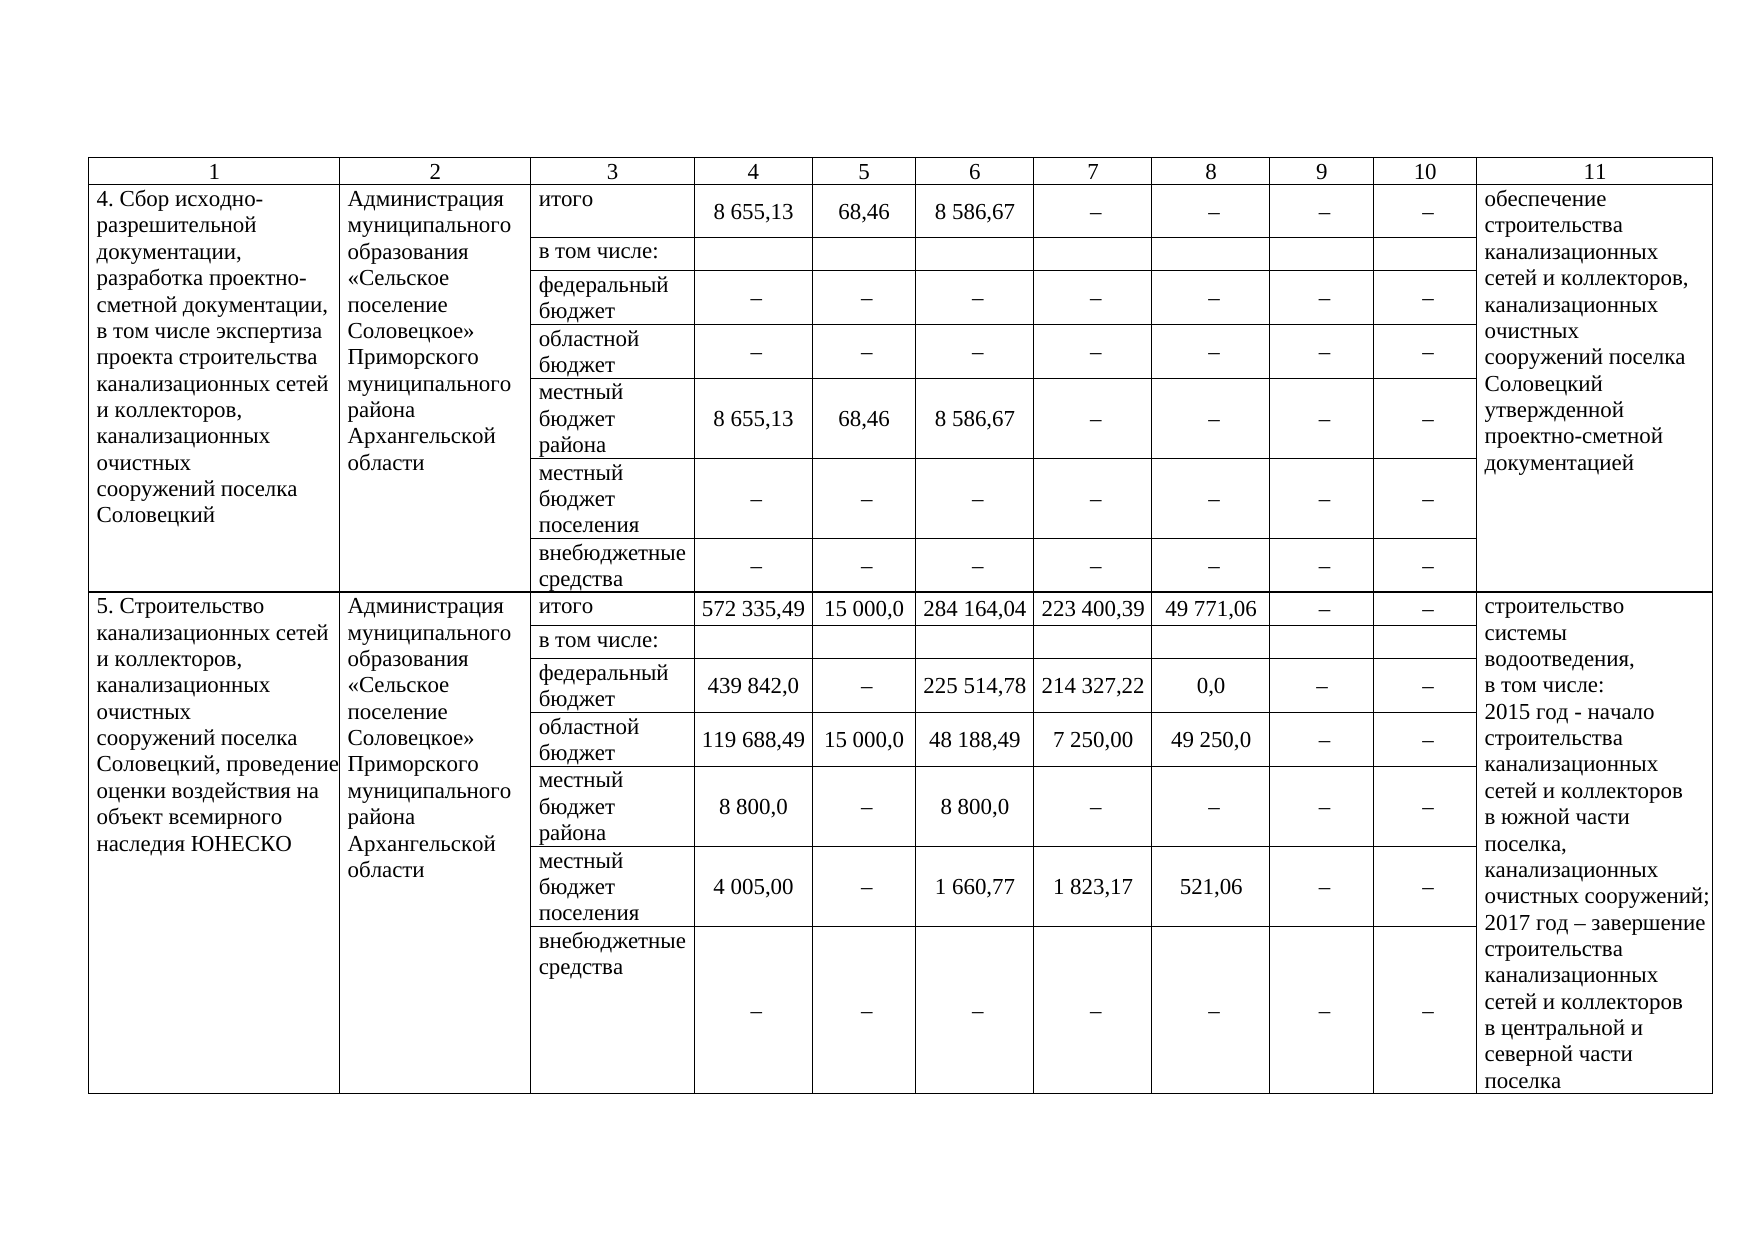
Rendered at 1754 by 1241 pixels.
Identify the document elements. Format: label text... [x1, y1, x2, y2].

table_cell 0,0 [1152, 659, 1269, 712]
table_cell [813, 238, 915, 270]
table_header 7 [1034, 158, 1151, 184]
table_cell – [1034, 379, 1151, 457]
table_cell – [1374, 927, 1476, 1093]
table_cell – [1270, 927, 1373, 1093]
table_cell [916, 626, 1033, 658]
table_cell 8 586,67 [916, 185, 1033, 237]
table_header 10 [1374, 158, 1476, 184]
table_cell – [1152, 325, 1269, 377]
table_cell 8 800,0 [916, 767, 1033, 846]
table_cell областной бюджет [531, 325, 694, 377]
table_cell итого [531, 593, 694, 625]
table_cell обеспечение строительства канализационных сетей и коллекторов, канализационных очистных сооружений поселка Соловецкий утвержденной проектно-сметной документацией [1477, 185, 1712, 591]
table_cell – [1152, 185, 1269, 237]
table_cell местный бюджет поселения [531, 459, 694, 538]
table_cell – [1270, 713, 1373, 766]
table_cell 572 335,49 [695, 593, 812, 625]
table_cell – [916, 325, 1033, 377]
table_cell – [1374, 325, 1476, 377]
table_cell – [1374, 847, 1476, 926]
table_cell – [1034, 185, 1151, 237]
table_cell Администрация муниципального образования «Сельское поселение Соловецкое» Приморского муниципального района Архангельской области [340, 593, 530, 1093]
table_cell строительство системы водоотведения, в том числе: 2015 год - начало строительства канализационных сетей и коллекторов в южной части поселка, канализационных очистных сооружений; 2017 год – завершение строительства канализационных сетей и коллекторов в центральной и северной части поселка [1477, 593, 1712, 1093]
table_cell – [813, 271, 915, 324]
table_cell 1 660,77 [916, 847, 1033, 926]
table_cell 49 771,06 [1152, 593, 1269, 625]
table_cell – [695, 325, 812, 377]
table_cell 68,46 [813, 379, 915, 457]
table_header 2 [340, 158, 530, 184]
table_cell [695, 626, 812, 658]
table_cell – [813, 325, 915, 377]
table_cell – [1270, 593, 1373, 625]
table_cell федеральный бюджет [531, 271, 694, 324]
table_cell – [1152, 379, 1269, 457]
table_cell внебюджетные средства [531, 927, 694, 1093]
table_cell – [1152, 927, 1269, 1093]
table_header 8 [1152, 158, 1269, 184]
table_cell 225 514,78 [916, 659, 1033, 712]
table_cell – [1152, 459, 1269, 538]
table_cell – [1270, 659, 1373, 712]
table_cell – [916, 459, 1033, 538]
table_cell – [1034, 927, 1151, 1093]
table_cell – [1034, 459, 1151, 538]
table_cell – [1374, 539, 1476, 591]
table_cell – [1152, 767, 1269, 846]
table_cell [695, 238, 812, 270]
table_cell [916, 238, 1033, 270]
table_cell [1152, 626, 1269, 658]
table_cell 1 823,17 [1034, 847, 1151, 926]
table_cell – [813, 847, 915, 926]
table_header 5 [813, 158, 915, 184]
table_cell итого [531, 185, 694, 237]
table_cell 68,46 [813, 185, 915, 237]
table_cell – [695, 271, 812, 324]
table_cell – [1374, 459, 1476, 538]
table_cell 119 688,49 [695, 713, 812, 766]
table_cell [1374, 238, 1476, 270]
table_header 11 [1477, 158, 1712, 184]
table_cell – [916, 539, 1033, 591]
table_cell – [813, 659, 915, 712]
table_cell – [1270, 539, 1373, 591]
table_cell 5. Строительство канализационных сетей и коллекторов, канализационных очистных сооружений поселка Соловецкий, проведение оценки воздействия на объект всемирного наследия ЮНЕСКО [89, 593, 339, 1093]
table_cell [1270, 238, 1373, 270]
table_header 3 [531, 158, 694, 184]
table_cell 8 586,67 [916, 379, 1033, 457]
table_cell внебюджетные средства [531, 539, 694, 591]
table_cell – [1270, 847, 1373, 926]
table_cell – [1034, 325, 1151, 377]
table_cell – [1374, 593, 1476, 625]
table_header 9 [1270, 158, 1373, 184]
table_cell 521,06 [1152, 847, 1269, 926]
table_cell в том числе: [531, 626, 694, 658]
table_cell – [1374, 271, 1476, 324]
table_cell 48 188,49 [916, 713, 1033, 766]
table_cell – [1270, 767, 1373, 846]
table_cell – [1270, 271, 1373, 324]
table_cell – [1152, 539, 1269, 591]
table_cell [1374, 626, 1476, 658]
table_cell местный бюджет района [531, 767, 694, 846]
table_cell 4. Сбор исходно-разрешительной документации, разработка проектно-сметной документации, в том числе экспертиза проекта строительства канализационных сетей и коллекторов, канализационных очистных сооружений поселка Соловецкий [89, 185, 339, 591]
table_cell в том числе: [531, 238, 694, 270]
table_cell – [1152, 271, 1269, 324]
table_cell – [1374, 713, 1476, 766]
table_cell 284 164,04 [916, 593, 1033, 625]
table_cell 15 000,0 [813, 713, 915, 766]
table_cell – [695, 459, 812, 538]
table_cell – [813, 927, 915, 1093]
table_cell – [1270, 325, 1373, 377]
table_cell [1034, 626, 1151, 658]
table_cell областной бюджет [531, 713, 694, 766]
table_cell 8 655,13 [695, 185, 812, 237]
table_cell – [1270, 185, 1373, 237]
table_cell [813, 626, 915, 658]
table_cell [1152, 238, 1269, 270]
table_cell федеральный бюджет [531, 659, 694, 712]
table_cell – [1374, 185, 1476, 237]
table_cell Администрация муниципального образования «Сельское поселение Соловецкое» Приморского муниципального района Архангельской области [340, 185, 530, 591]
table_cell 223 400,39 [1034, 593, 1151, 625]
table_cell 4 005,00 [695, 847, 812, 926]
table_cell [1270, 626, 1373, 658]
table_cell 8 655,13 [695, 379, 812, 457]
table_cell – [916, 927, 1033, 1093]
table_cell местный бюджет района [531, 379, 694, 457]
table_cell 214 327,22 [1034, 659, 1151, 712]
table_cell – [813, 459, 915, 538]
table_cell – [813, 767, 915, 846]
table_cell 49 250,0 [1152, 713, 1269, 766]
table_cell – [1374, 659, 1476, 712]
table_cell 7 250,00 [1034, 713, 1151, 766]
table_cell 15 000,0 [813, 593, 915, 625]
table_cell – [1034, 271, 1151, 324]
table_cell – [695, 927, 812, 1093]
table_cell – [1270, 459, 1373, 538]
table_header 6 [916, 158, 1033, 184]
table_cell 8 800,0 [695, 767, 812, 846]
table_cell – [1374, 767, 1476, 846]
table_header 1 [89, 158, 339, 184]
table_cell – [1374, 379, 1476, 457]
table_cell – [1034, 539, 1151, 591]
table_cell [1034, 238, 1151, 270]
table_cell – [916, 271, 1033, 324]
table_cell – [1270, 379, 1373, 457]
table_cell местный бюджет поселения [531, 847, 694, 926]
table_cell 439 842,0 [695, 659, 812, 712]
table_cell – [1034, 767, 1151, 846]
table_header 4 [695, 158, 812, 184]
table_cell – [813, 539, 915, 591]
table_cell – [695, 539, 812, 591]
